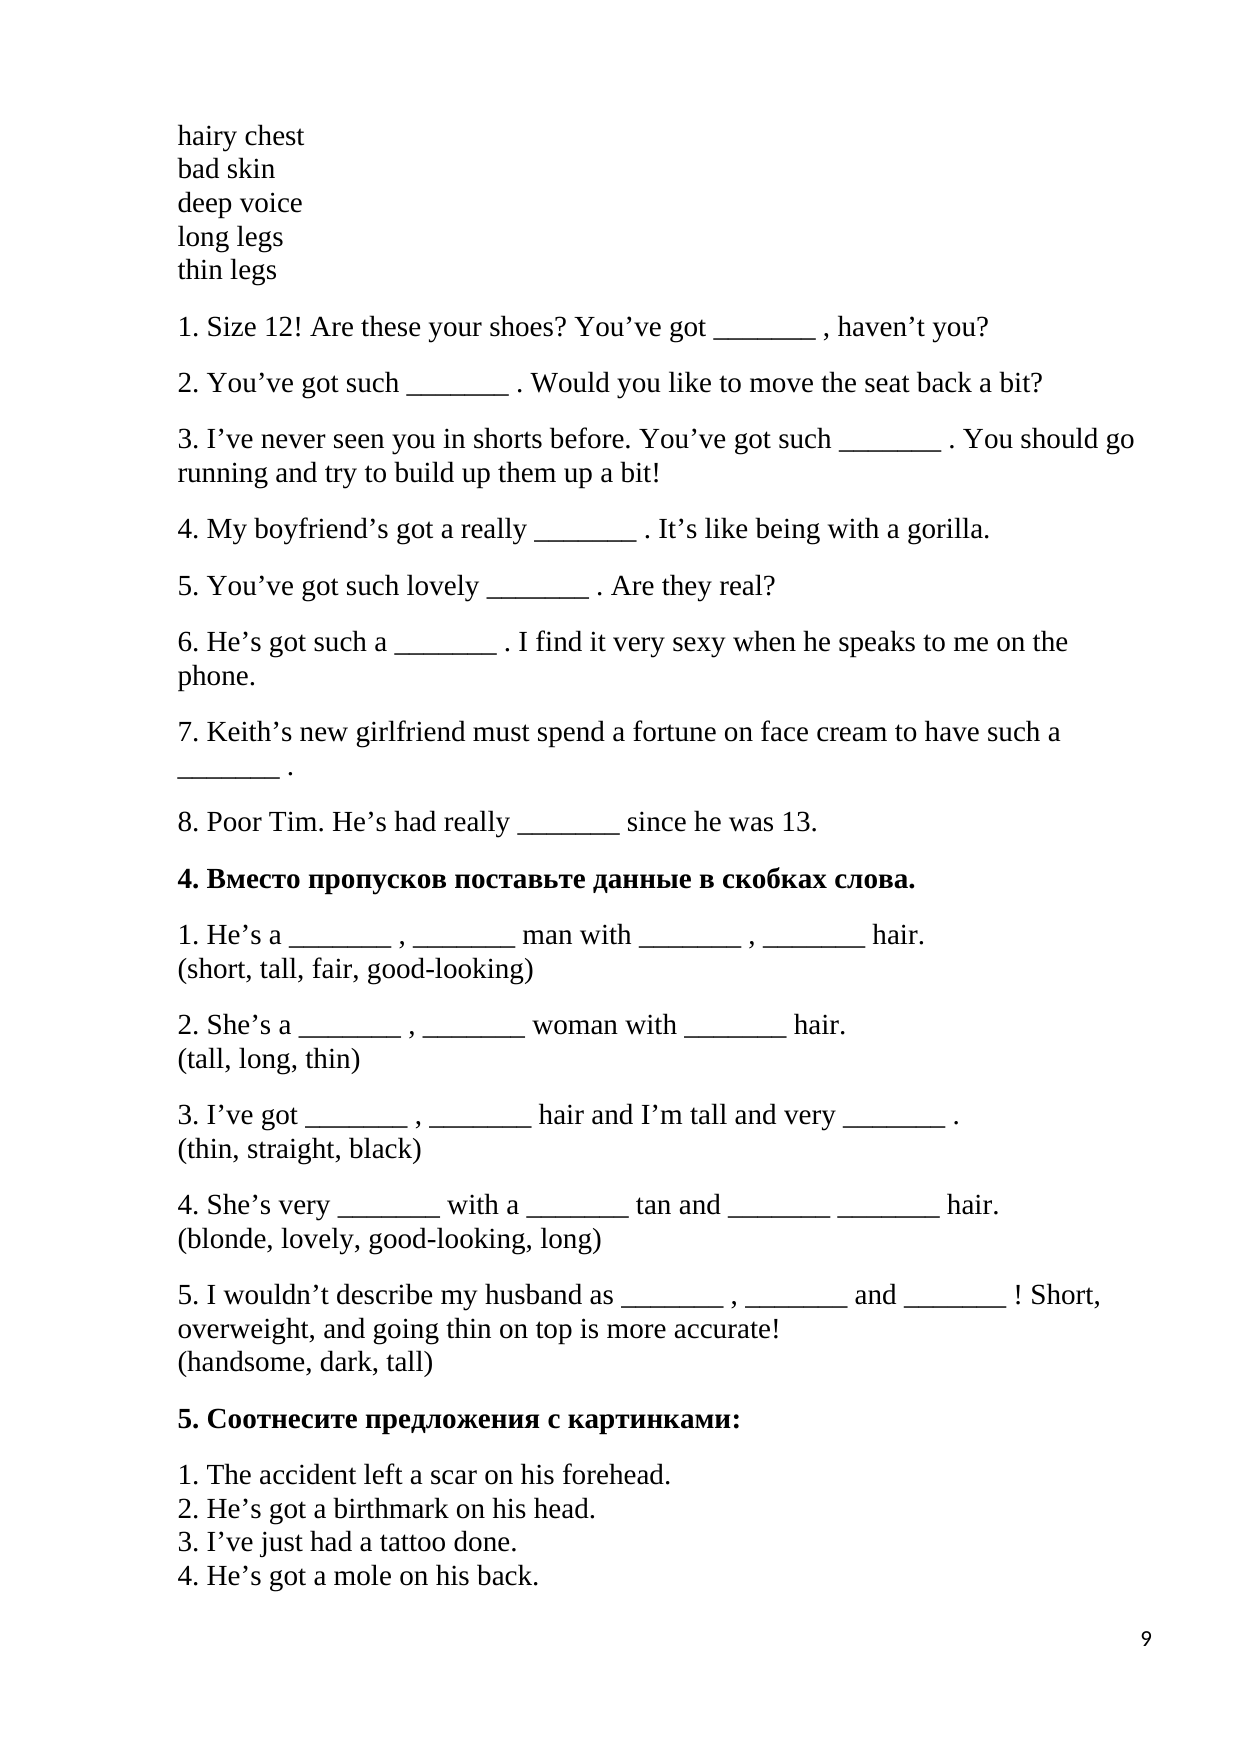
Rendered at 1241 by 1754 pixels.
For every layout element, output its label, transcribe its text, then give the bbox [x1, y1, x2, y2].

text 2. You’ve got such _______ . Would you like to move the seat back a bit? [177, 365, 1152, 399]
text 1. Size 12! Are these your shoes? You’ve got _______ , haven’t you? [177, 309, 1152, 342]
text 1. The accident left a scar on his forehead. 2. He’s got a birthmark on his head. 3. I’ve just had a tattoo done. 4. He’s got a mole on his back. [177, 1457, 1152, 1592]
text 5. I wouldn’t describe my husband as _______ , _______ and _______ ! Short, overweight, and going thin on top is more accurate! (handsome, dark, tall) [177, 1277, 1152, 1378]
text 5. You’ve got such lovely _______ . Are they real? [177, 568, 1152, 602]
text 1. He’s a _______ , _______ man with _______ , _______ hair. (short, tall, fair, good-looking) [177, 917, 1152, 984]
text 4. She’s very _______ with a _______ tan and _______ _______ hair. (blonde, lovely, good-looking, long) [177, 1187, 1152, 1254]
text 3. I’ve got _______ , _______ hair and I’m tall and very _______ . (thin, straight, black) [177, 1097, 1152, 1164]
text 7. Keith’s new girlfriend must spend a fortune on face cream to have such a _______ . [177, 714, 1152, 782]
text 4. My boyfriend’s got a really _______ . It’s like being with a gorilla. [177, 512, 1152, 545]
text 3. I’ve never seen you in shorts before. You’ve got such _______ . You should go running and try to build up them up a bit! [177, 422, 1152, 489]
text 5. Соотнесите предложения с картинками: [177, 1401, 1152, 1434]
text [177, 118, 1152, 286]
text 6. He’s got such a _______ . I find it very sexy when he speaks to me on the phone. [177, 624, 1152, 692]
text 4. Вместо пропусков поставьте данные в скобках слова. [177, 861, 1152, 894]
text 8. Poor Tim. He’s had really _______ since he was 13. [177, 804, 1152, 838]
text 2. She’s a _______ , _______ woman with _______ hair. (tall, long, thin) [177, 1007, 1152, 1074]
